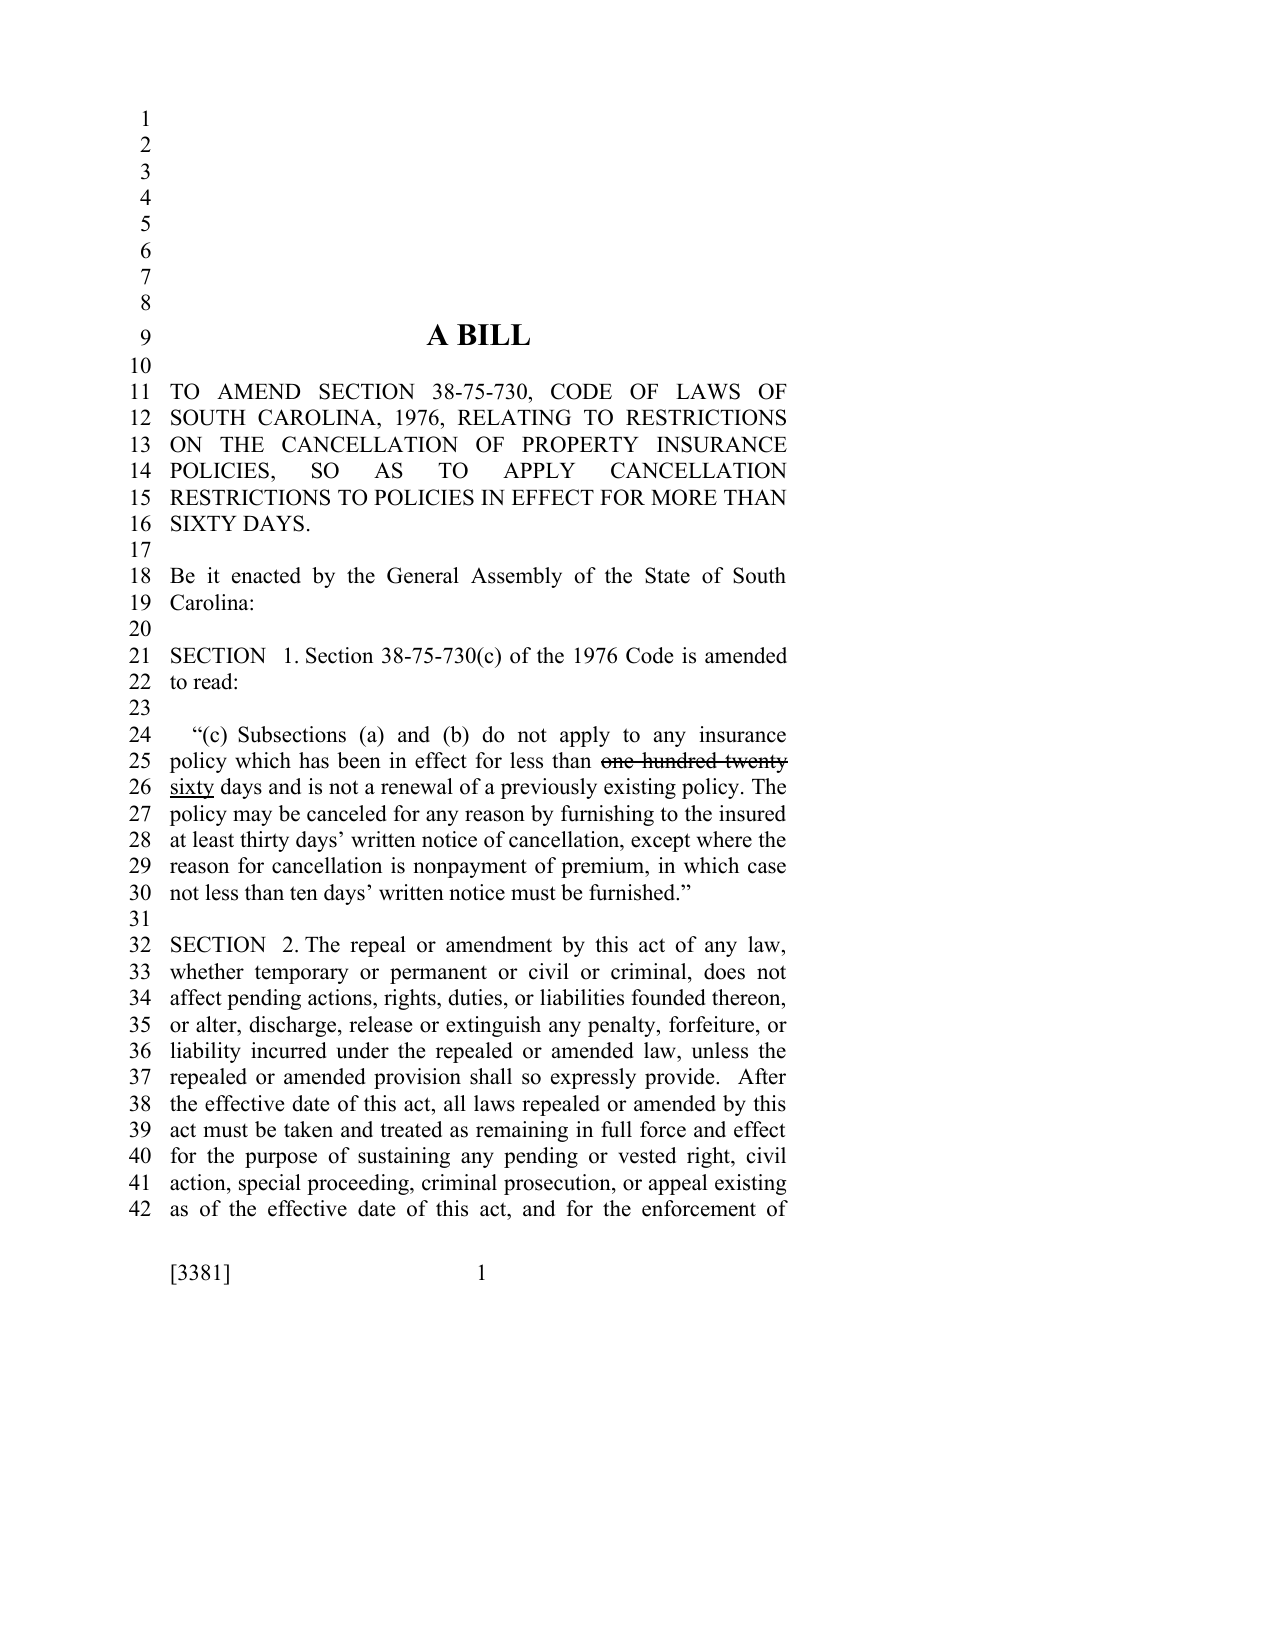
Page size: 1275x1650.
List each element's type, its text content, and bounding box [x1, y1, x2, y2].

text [169, 932, 787, 1221]
text Be it enacted by the General Assembly of the State of South Carolina: [169, 563, 787, 615]
text A BILL [169, 316, 787, 352]
text SECTION 1. Section 38-75-730(c) of the 1976 Code is amended to read: [169, 642, 787, 694]
text TO AMEND SECTION 38-75-730, CODE OF LAWS OF SOUTH CAROLINA, 1976, RELATING TO RESTRICTIONS ON THE CANCELLATION OF PROPERTY INSURANCE POLICIES, SO AS TO APPLY CANCELLATION RESTRICTIONS TO POLICIES IN EFFECT FOR MORE THAN SIXTY DAYS. [169, 378, 787, 536]
text “(c) Subsections (a) and (b) do not apply to any insurance policy which has been in effect for less than one hundred twenty sixty days and is not a renewal of a previously existing policy. The policy may be canceled for any reason by furnishing to the insured at least thirty days’ written notice of cancellation, except where the reason for cancellation is nonpayment of premium, in which case not less than ten days’ written notice must be furnished.” [169, 721, 787, 905]
